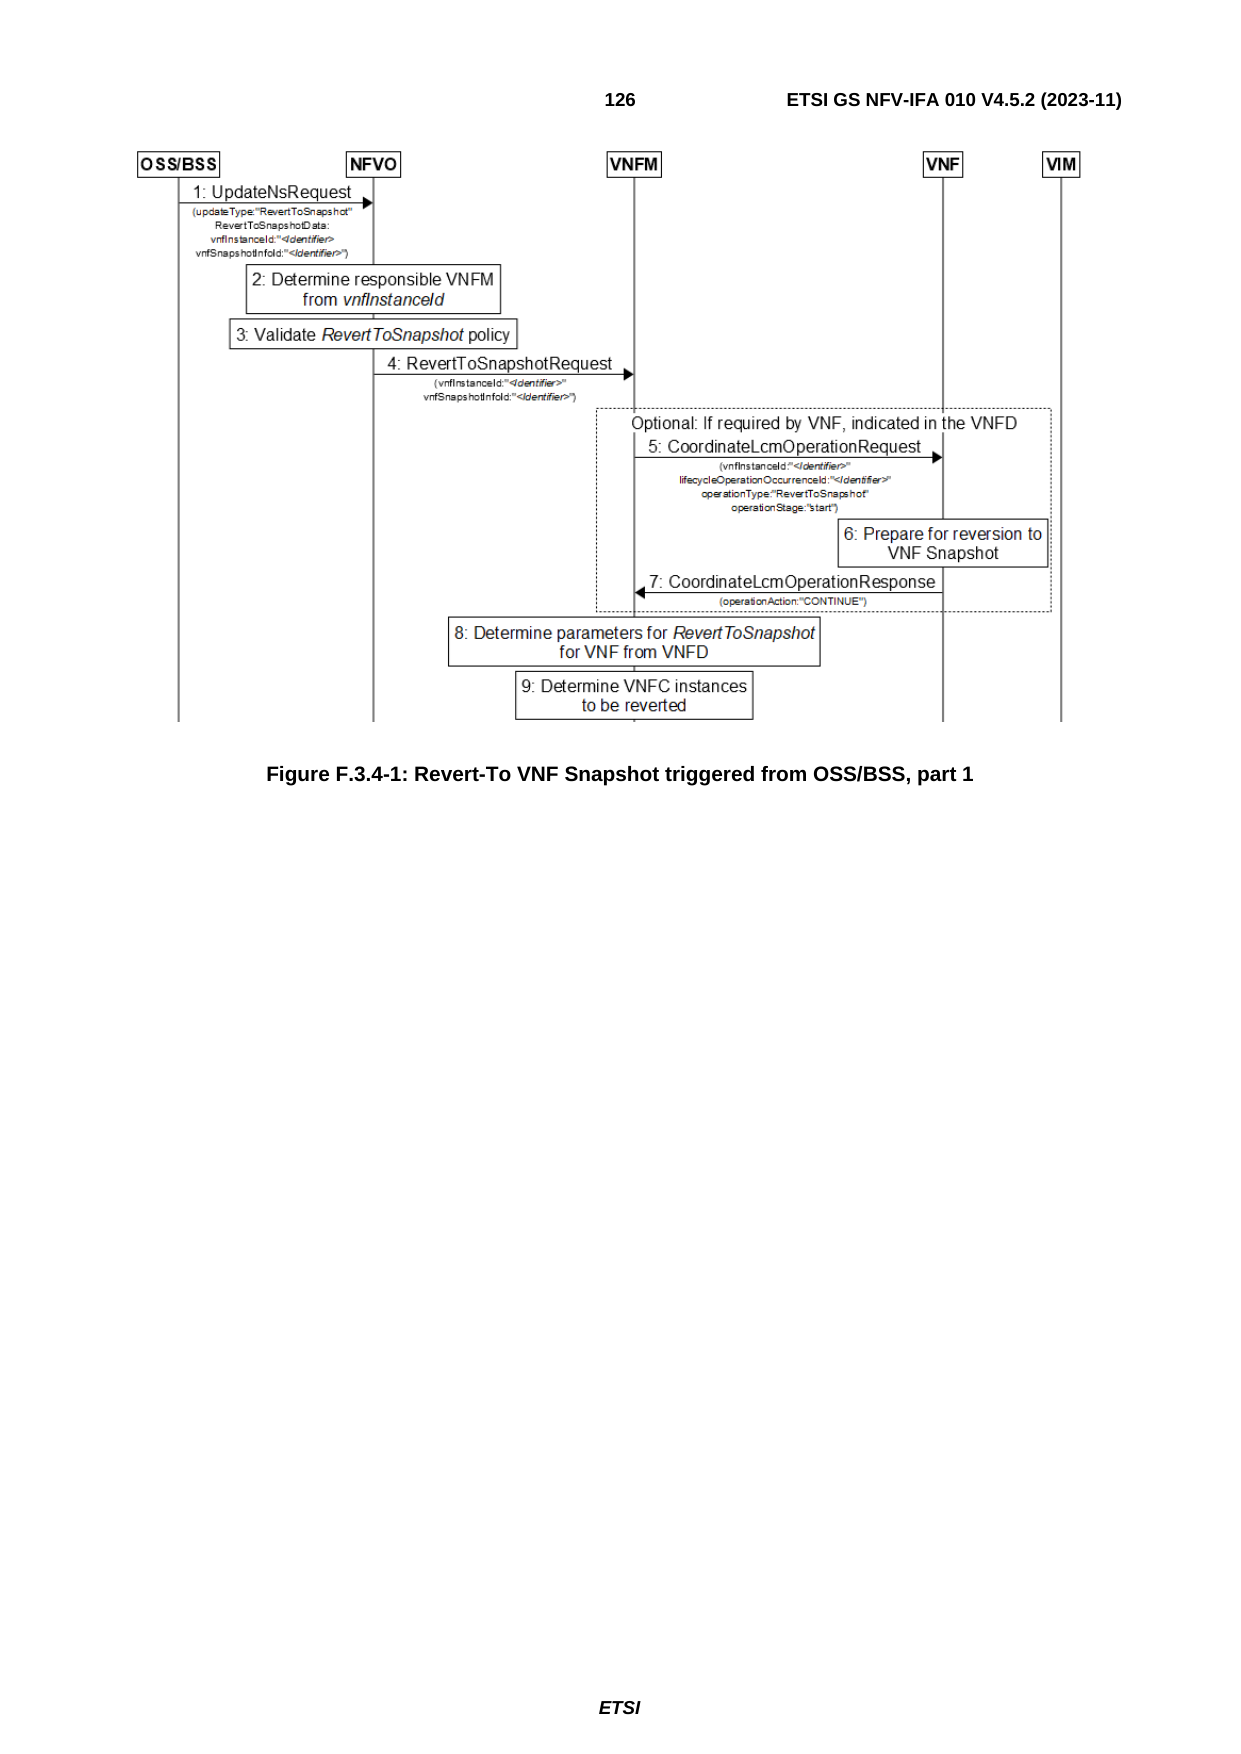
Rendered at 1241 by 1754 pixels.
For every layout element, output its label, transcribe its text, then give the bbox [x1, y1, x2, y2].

text Figure F.3.4-1: Revert-To VNF Snapshot triggered from OSS/BSS, part 1 [118, 762, 1122, 786]
picture [118, 147, 1123, 722]
